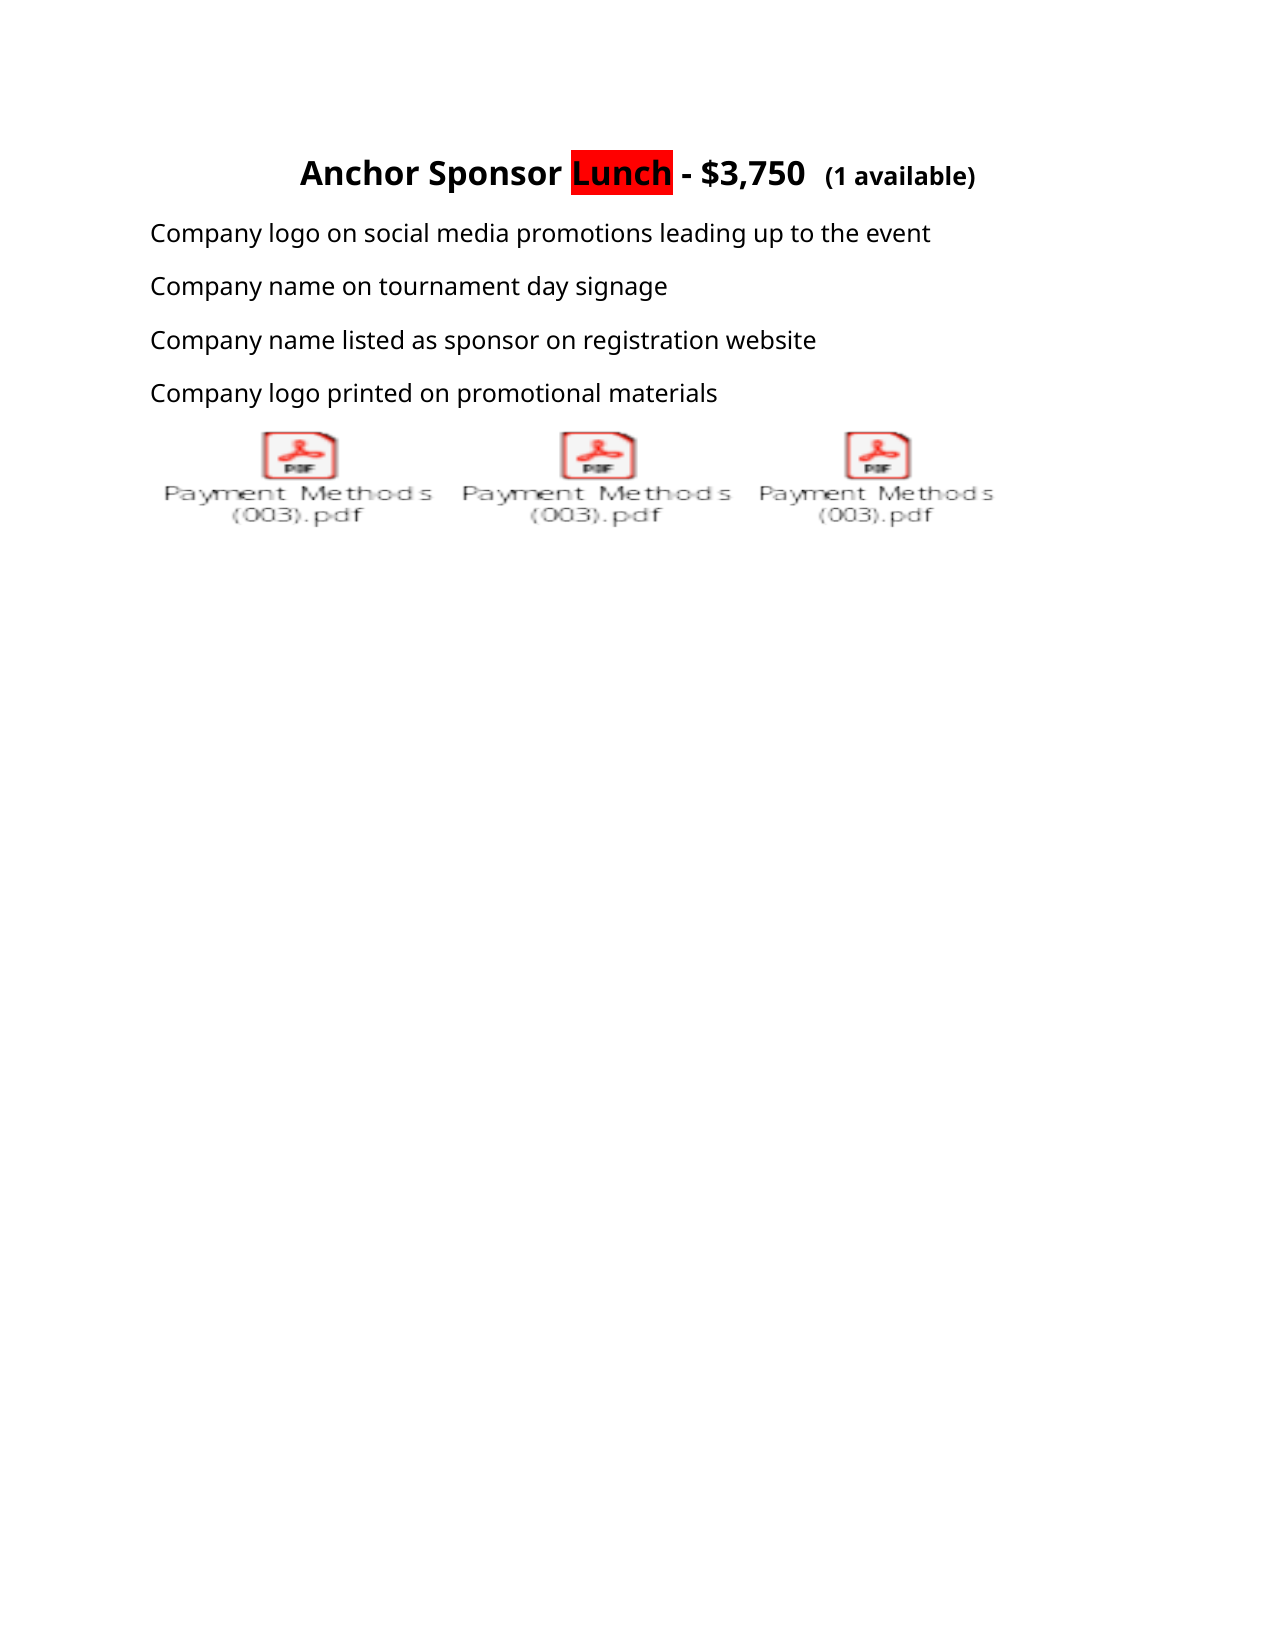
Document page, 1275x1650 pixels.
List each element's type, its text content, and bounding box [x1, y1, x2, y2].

text Company logo printed on promotional materials [150, 376, 1125, 410]
text Anchor Sponsor Lunch - $3,750 (1 available) [673, 150, 1125, 195]
text Company name listed as sponsor on registration website [150, 322, 1125, 357]
text Company name on tournament day signage [150, 269, 1125, 303]
text Anchor Sponsor Lunch - $3,750 (1 available) [150, 150, 571, 195]
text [150, 216, 1125, 250]
